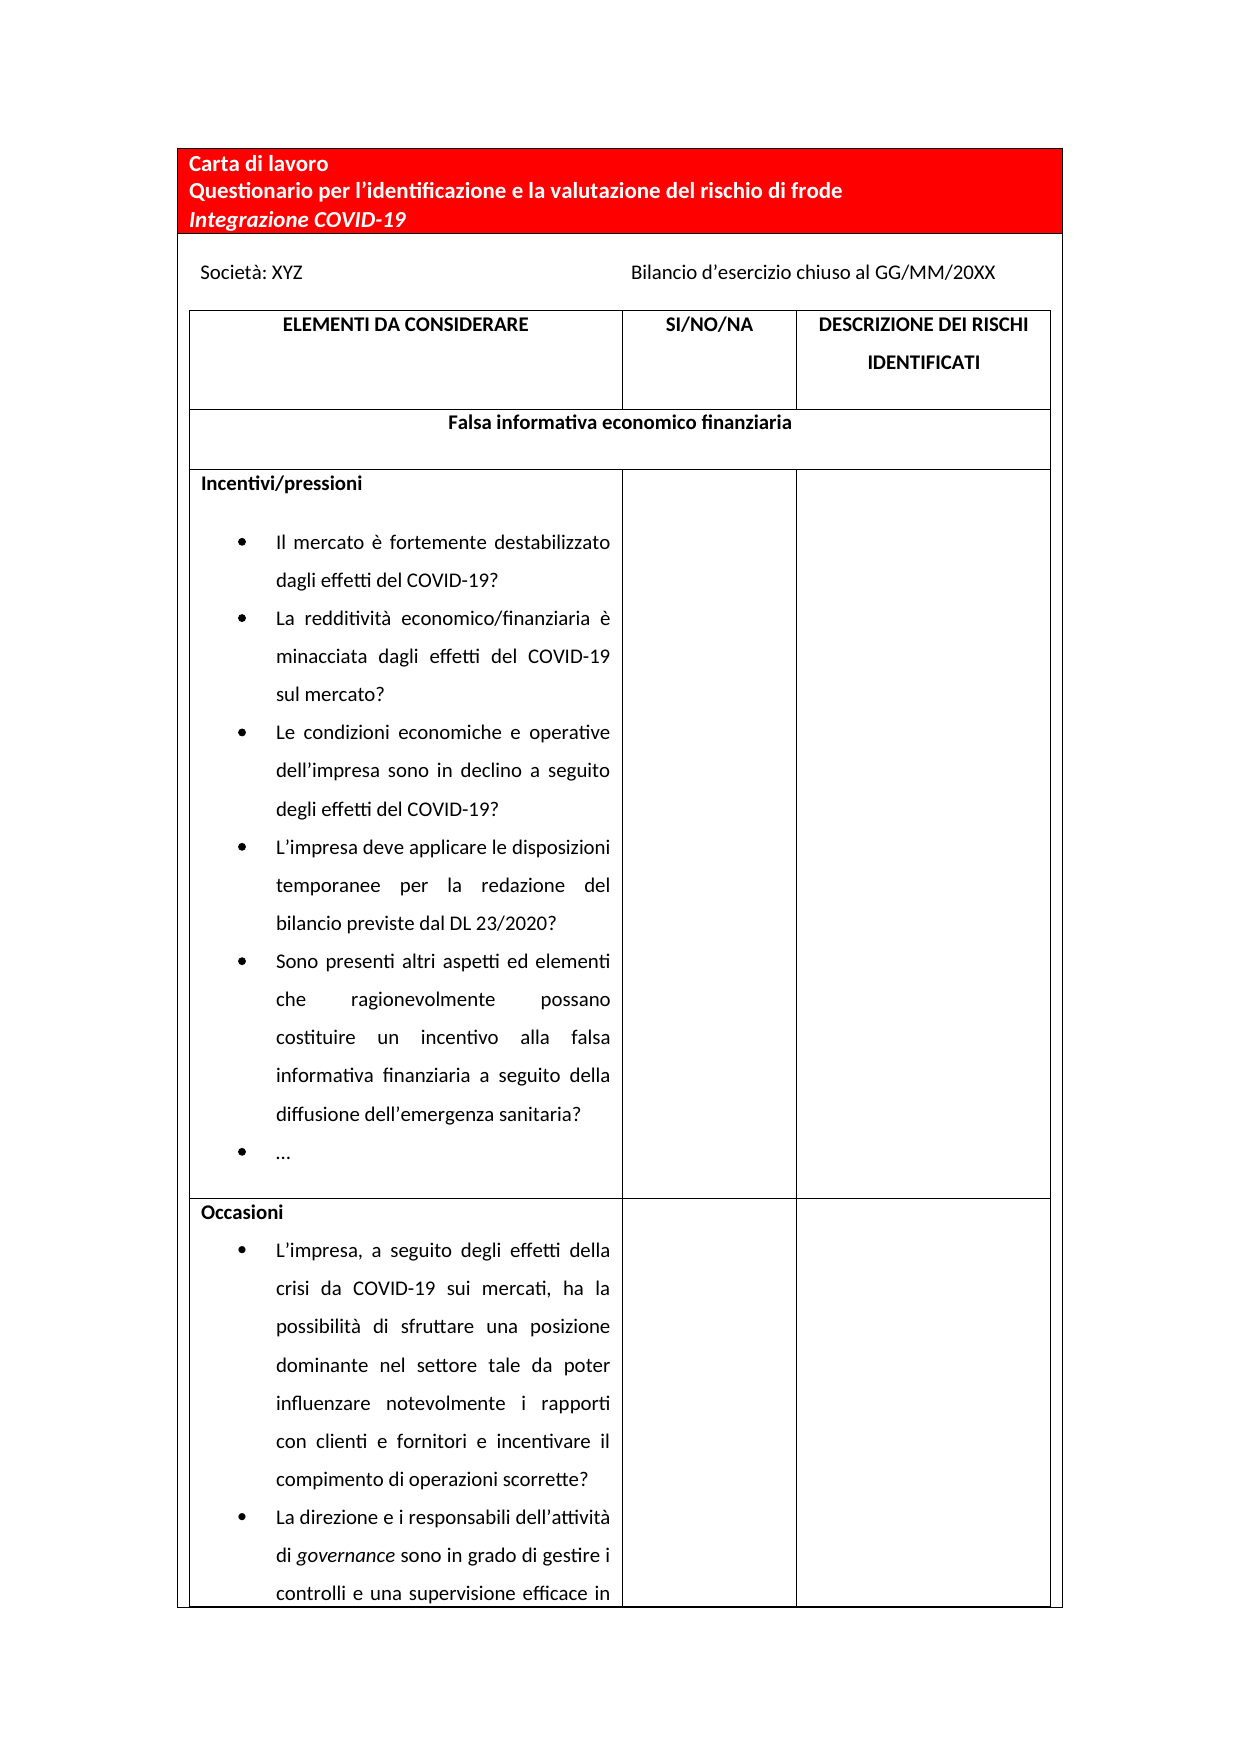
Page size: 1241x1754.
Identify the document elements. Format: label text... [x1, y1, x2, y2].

table_header Carta di lavoro Questionario per l’identificazione e la valutazione del rischio di frode Integrazione COVID-19 [178, 149, 1062, 233]
table_cell [178, 234, 1062, 1607]
